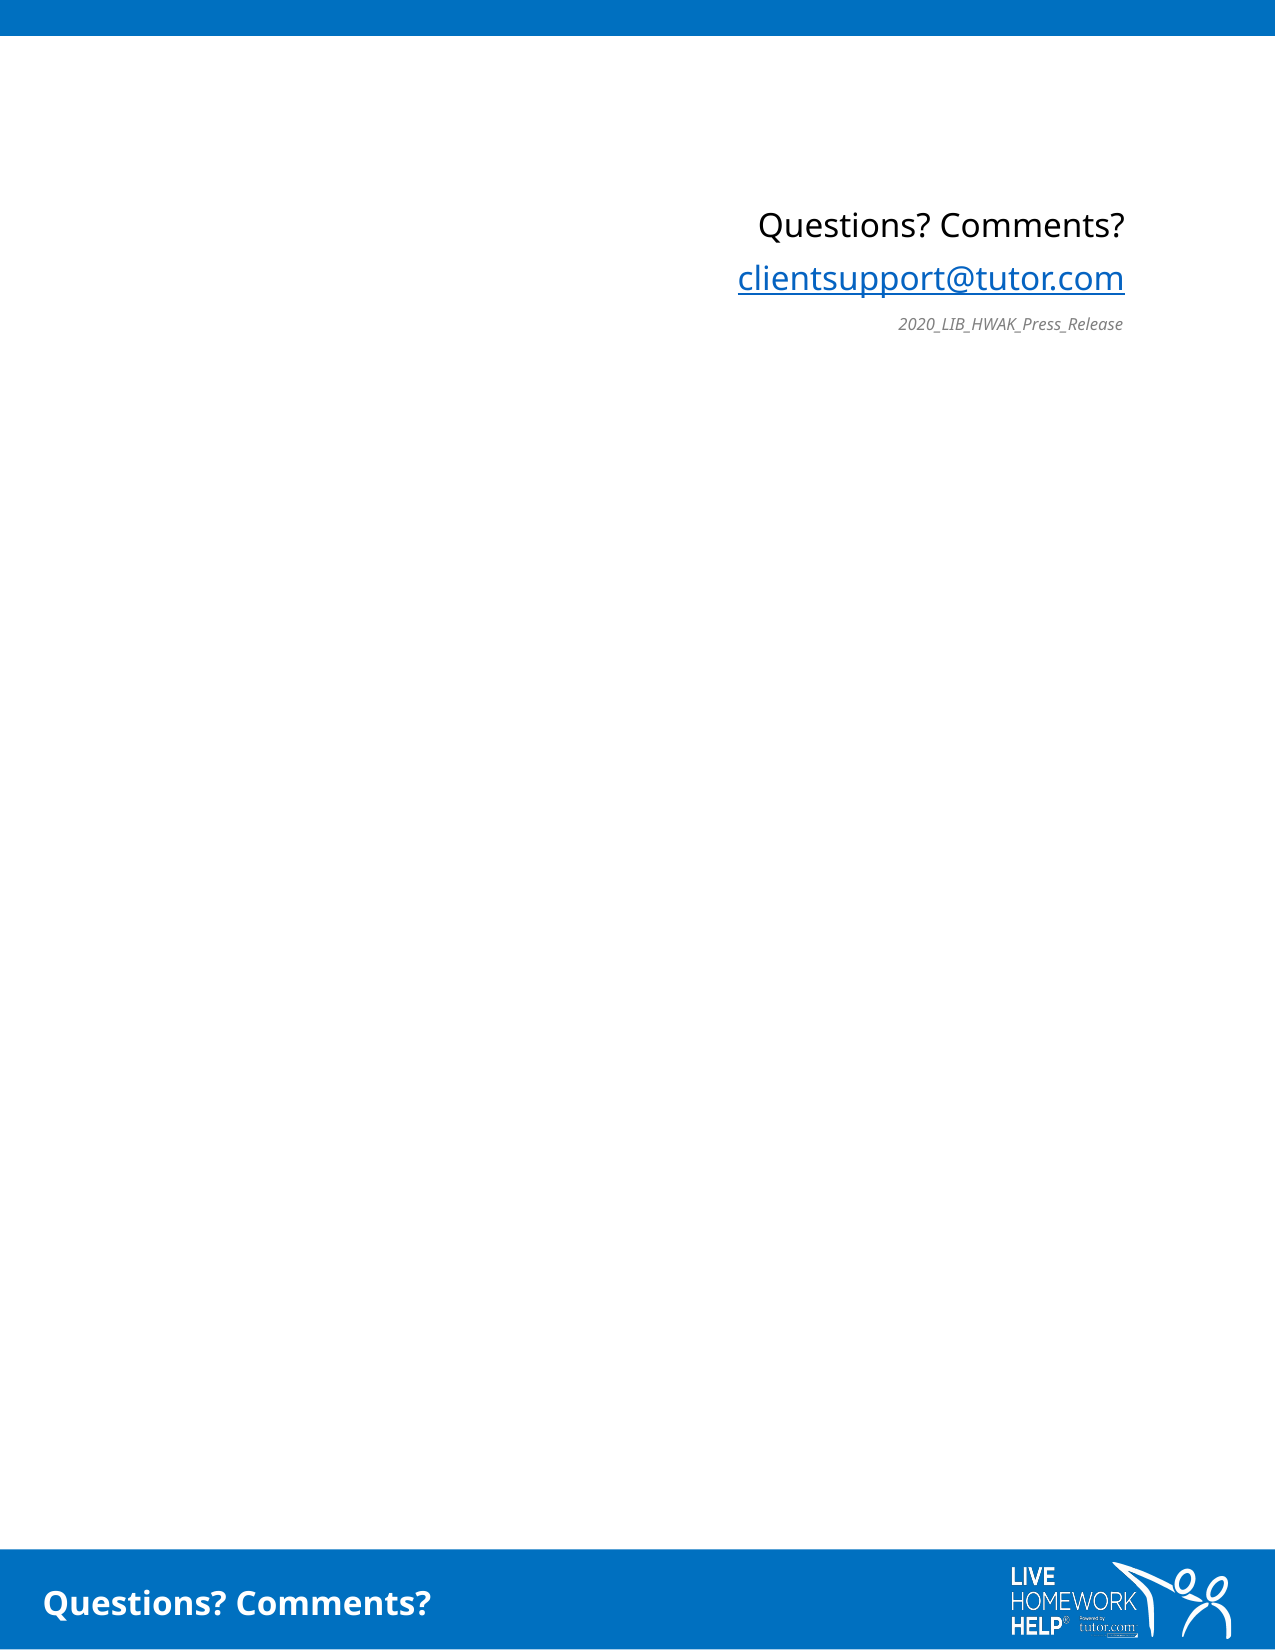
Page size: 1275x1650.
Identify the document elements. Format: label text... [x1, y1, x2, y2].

picture [1010, 1562, 1232, 1639]
title Questions? Comments? clientsupport@tutor.com [150, 150, 1125, 300]
text 2020_LIB_HWAK_Press_Release [150, 313, 1125, 336]
